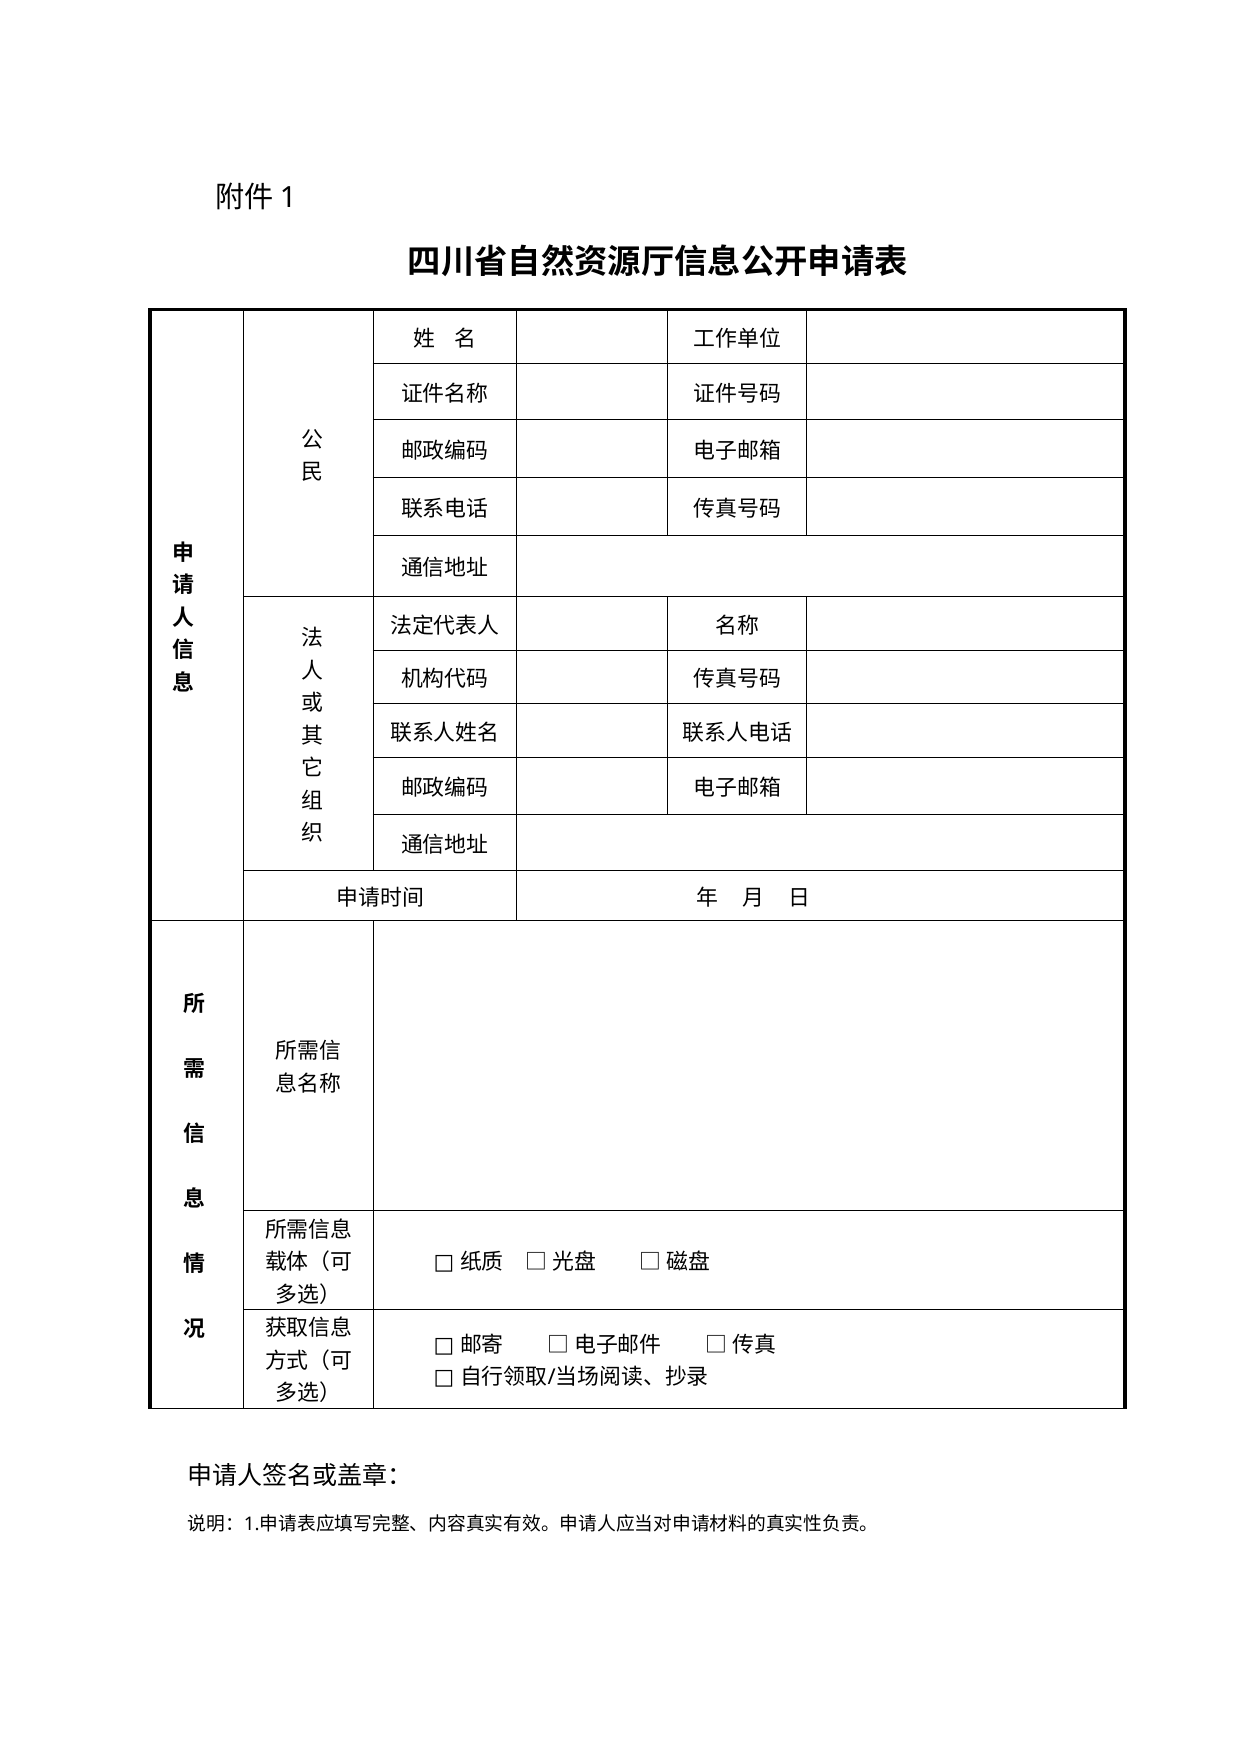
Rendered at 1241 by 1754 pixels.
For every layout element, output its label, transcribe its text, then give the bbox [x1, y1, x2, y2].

table_cell [517, 651, 667, 703]
table_header 姓 名 [374, 311, 516, 363]
table_cell □ 纸质 □ 光盘 □ 磁盘 [374, 1211, 1123, 1309]
table_cell [517, 536, 1123, 596]
table_cell [517, 420, 667, 477]
table_cell 证件名称 [374, 364, 516, 419]
table_cell 所需信息载体（可 多选） [244, 1211, 373, 1309]
table_cell [374, 921, 1123, 1210]
table_cell 电子邮箱 [668, 420, 806, 477]
table_cell [807, 420, 1123, 477]
table_cell 年 月 日 [517, 871, 1123, 920]
table_cell 所需信 息名称 [244, 921, 373, 1210]
table_header [517, 311, 667, 363]
table_cell 传真号码 [668, 651, 806, 703]
table_cell 名称 [668, 597, 806, 650]
text 说明：1.申请表应填写完整、内容真实有效。申请人应当对申请材料的真实性负责。 [187, 1506, 1053, 1538]
text 申请人签名或盖章： [187, 1441, 1053, 1506]
table_cell [807, 758, 1123, 814]
table_cell [517, 478, 667, 535]
table_cell 法定代表人 [374, 597, 516, 650]
table_header 申 请 人 信 息 [152, 311, 243, 920]
table_cell [807, 651, 1123, 703]
table_cell [517, 364, 667, 419]
table_cell 法 人 或 其 它 组 织 [244, 597, 373, 870]
table_cell [517, 758, 667, 814]
table_cell 获取信息方式（可 多选） [244, 1310, 373, 1407]
table_cell [807, 704, 1123, 757]
table_cell 通信地址 [374, 815, 516, 870]
text 附件1 [150, 162, 1125, 227]
table_cell [517, 815, 1123, 870]
table_cell 证件号码 [668, 364, 806, 419]
table_cell [807, 597, 1123, 650]
table_cell □ 邮寄 □ 电子邮件 □ 传真 □ 自行领取/当场阅读、抄录 [374, 1310, 1123, 1407]
table_cell 申请时间 [244, 871, 516, 920]
table_cell [807, 478, 1123, 535]
table_header [807, 311, 1123, 363]
table_cell 所 需 信 息 情 况 [152, 921, 243, 1407]
table_cell 传真号码 [668, 478, 806, 535]
table_cell [517, 597, 667, 650]
table_cell 机构代码 [374, 651, 516, 703]
table_cell 电子邮箱 [668, 758, 806, 814]
table_header 公 民 [244, 311, 373, 596]
text 四川省自然资源厅信息公开申请表 [187, 227, 1053, 292]
table_cell 邮政编码 [374, 420, 516, 477]
table_cell 联系电话 [374, 478, 516, 535]
table_cell [807, 364, 1123, 419]
table_cell 联系人电话 [668, 704, 806, 757]
table_cell 联系人姓名 [374, 704, 516, 757]
table_header 工作单位 [668, 311, 806, 363]
table_cell [517, 704, 667, 757]
table_cell 邮政编码 [374, 758, 516, 814]
table_cell 通信地址 [374, 536, 516, 596]
